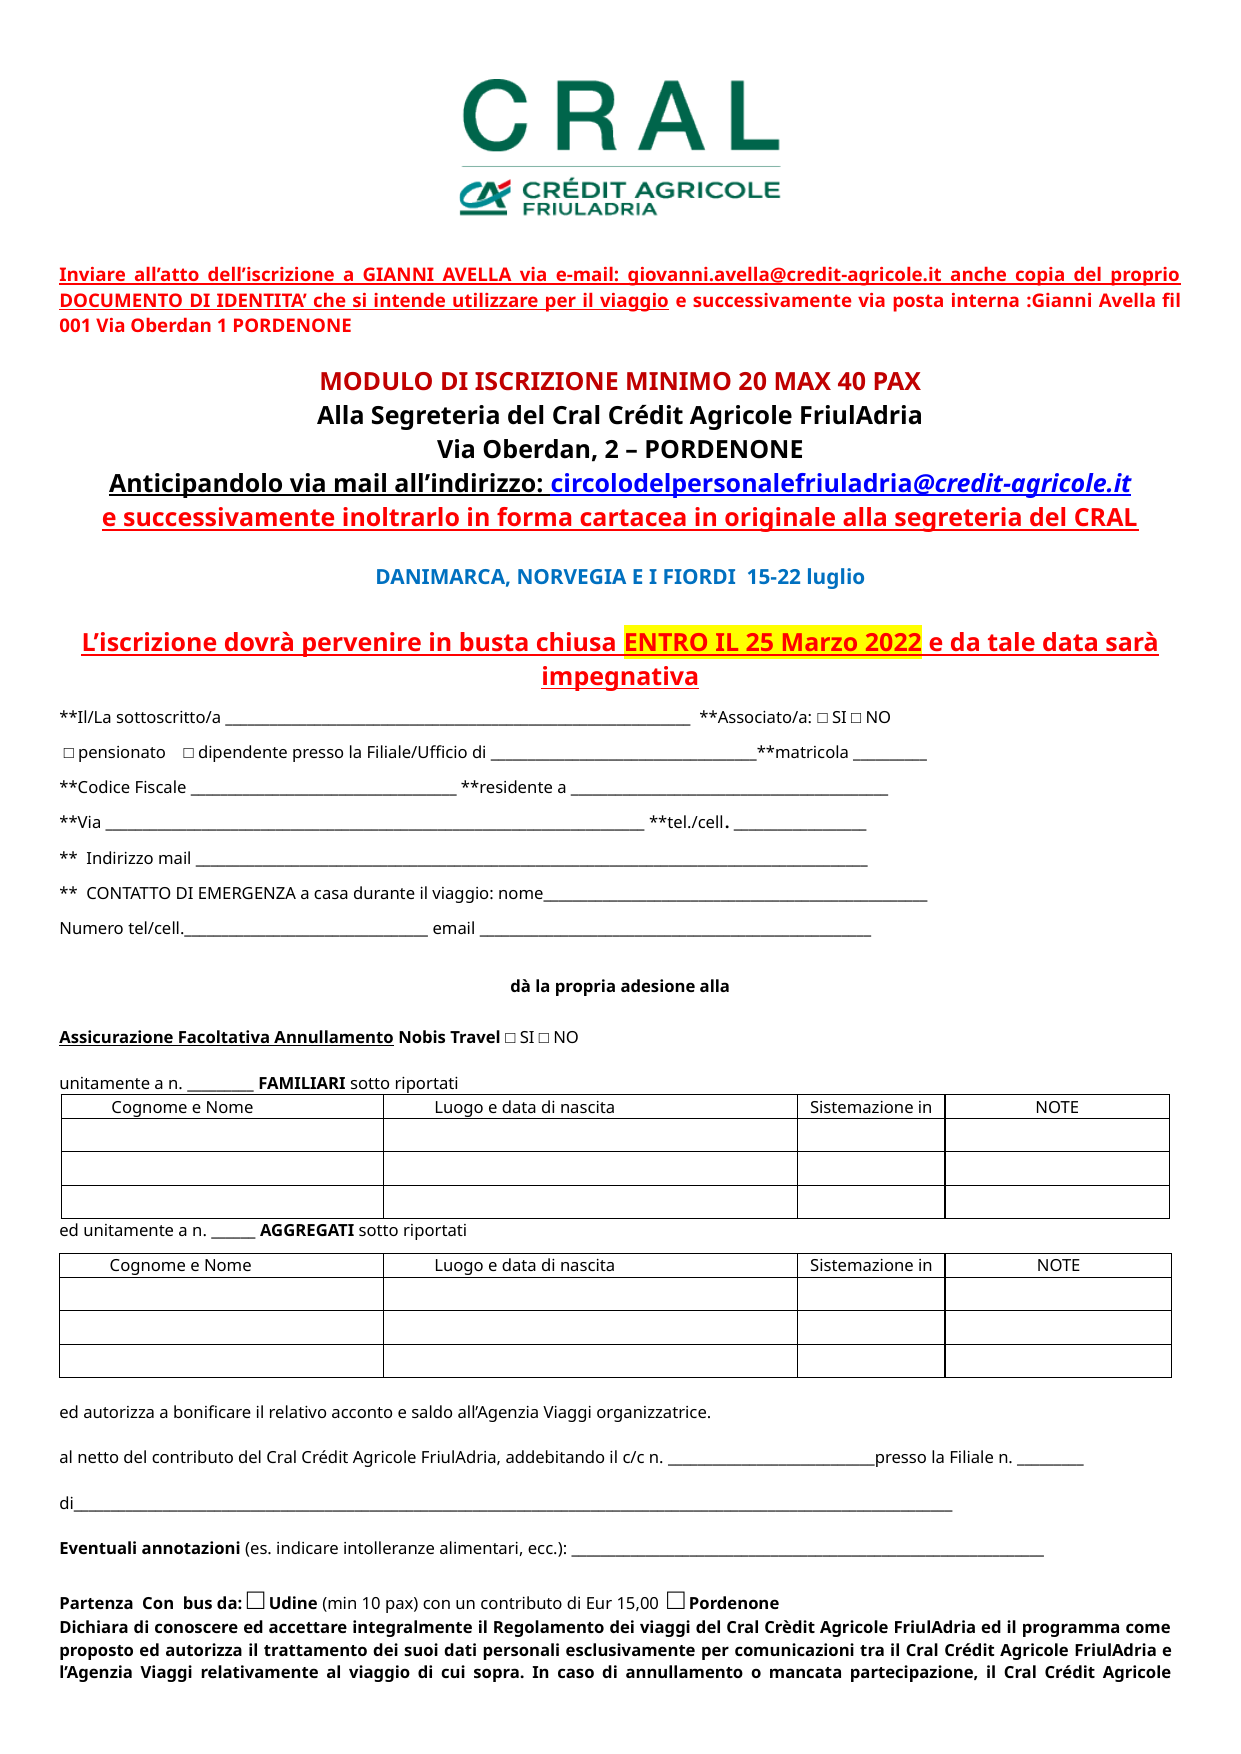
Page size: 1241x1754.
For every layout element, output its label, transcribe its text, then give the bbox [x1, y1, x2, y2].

text ed autorizza a bonificare il relativo acconto e saldo all’Agenzia Viaggi organizzatrice. [59, 1401, 1192, 1423]
table_cell [946, 1186, 1169, 1218]
table_header Cognome e Nome [60, 1254, 383, 1277]
table_cell [60, 1311, 383, 1343]
table_cell [62, 1152, 383, 1184]
text L’iscrizione dovrà pervenire in busta chiusa ENTRO IL 25 Marzo 2022 e da tale data sarà impegnativa [59, 625, 1181, 693]
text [59, 1616, 1173, 1684]
table_cell [798, 1152, 944, 1184]
table_cell [62, 1119, 383, 1151]
table_cell [798, 1311, 944, 1343]
table_cell [384, 1278, 797, 1310]
text Anticipandolo via mail all’indirizzo: circolodelpersonalefriuladria@credit-agricole.it [59, 466, 1181, 500]
picture [459, 79, 781, 216]
text MODULO DI ISCRIZIONE MINIMO 20 MAX 40 PAX [59, 363, 1181, 398]
text ** CONTATTO DI EMERGENZA a casa durante il viaggio: nome____________________________________________________ [59, 881, 1173, 904]
table_cell [62, 1186, 383, 1218]
text al netto del contributo del Cral Crédit Agricole FriulAdria, addebitando il c/c n. ____________________________presso la Filiale n. _________ [59, 1446, 1192, 1469]
table_header Luogo e data di nascita [384, 1095, 797, 1118]
table_header Luogo e data di nascita [384, 1254, 797, 1277]
text unitamente a n. _________ FAMILIARI sotto riportati [59, 1071, 1181, 1094]
table_cell [798, 1278, 944, 1310]
table_header NOTE [946, 1254, 1171, 1277]
table_cell [384, 1119, 797, 1151]
text Numero tel/cell._________________________________ email _____________________________________________________ [59, 917, 1173, 939]
table_cell [798, 1186, 944, 1218]
text **Via _________________________________________________________________________ **tel./cell. __________________ [59, 811, 1173, 834]
table_cell [60, 1278, 383, 1310]
table_cell [384, 1152, 797, 1184]
text Via Oberdan, 2 – PORDENONE [59, 432, 1181, 466]
subtitle dà la propria adesione alla [59, 974, 1181, 997]
text □ pensionato □ dipendente presso la Filiale/Ufficio di ____________________________________**matricola __________ [59, 741, 1173, 763]
text Assicurazione Facoltativa Annullamento Nobis Travel □ SI □ NO [59, 1026, 1181, 1049]
text **Il/La sottoscritto/a _______________________________________________________________ **Associato/a: □ SI □ NO [59, 705, 1173, 728]
table_header Cognome e Nome [62, 1095, 383, 1118]
text Alla Segreteria del Cral Crédit Agricole FriulAdria [59, 398, 1181, 432]
table_header Sistemazione in [798, 1095, 944, 1118]
table_cell [384, 1311, 797, 1343]
text di_______________________________________________________________________________________________________________________ [59, 1491, 1192, 1514]
table_cell [946, 1152, 1169, 1184]
table_cell [798, 1119, 944, 1151]
table_cell [946, 1311, 1171, 1343]
table_cell [946, 1119, 1169, 1151]
text DANIMARCA, NORVEGIA E I FIORDI 15-22 luglio [59, 562, 1181, 591]
text Inviare all’atto dell’iscrizione a GIANNI AVELLA via e-mail: giovanni.avella@credit-agricole.it anche copia del proprio DOCUMENTO DI IDENTITA’ che si intende utilizzare per il viaggio e successivamente via posta interna :Gianni Avella fil 001 Via Oberdan 1 PORDENONE [59, 312, 1181, 338]
text ** Indirizzo mail ___________________________________________________________________________________________ [59, 846, 1173, 869]
table_cell [798, 1345, 944, 1377]
table_header NOTE [946, 1095, 1169, 1118]
text e successivamente inoltrarlo in forma cartacea in originale alla segreteria del CRAL [59, 500, 1181, 534]
table_cell [60, 1345, 383, 1377]
table_cell [384, 1345, 797, 1377]
table_cell [384, 1186, 797, 1218]
text **Codice Fiscale ____________________________________ **residente a ___________________________________________ [59, 776, 1173, 798]
text Eventuali annotazioni (es. indicare intolleranze alimentari, ecc.): ________________________________________________________________ [59, 1537, 1173, 1559]
text ed unitamente a n. ______ AGGREGATI sotto riportati [59, 1219, 1181, 1242]
table_cell [946, 1278, 1171, 1310]
table_cell [946, 1345, 1171, 1377]
text Partenza Con bus da: □ Udine (min 10 pax) con un contributo di Eur 15,00 □ Pordenone [59, 1582, 1181, 1616]
table_header Sistemazione in [798, 1254, 944, 1277]
